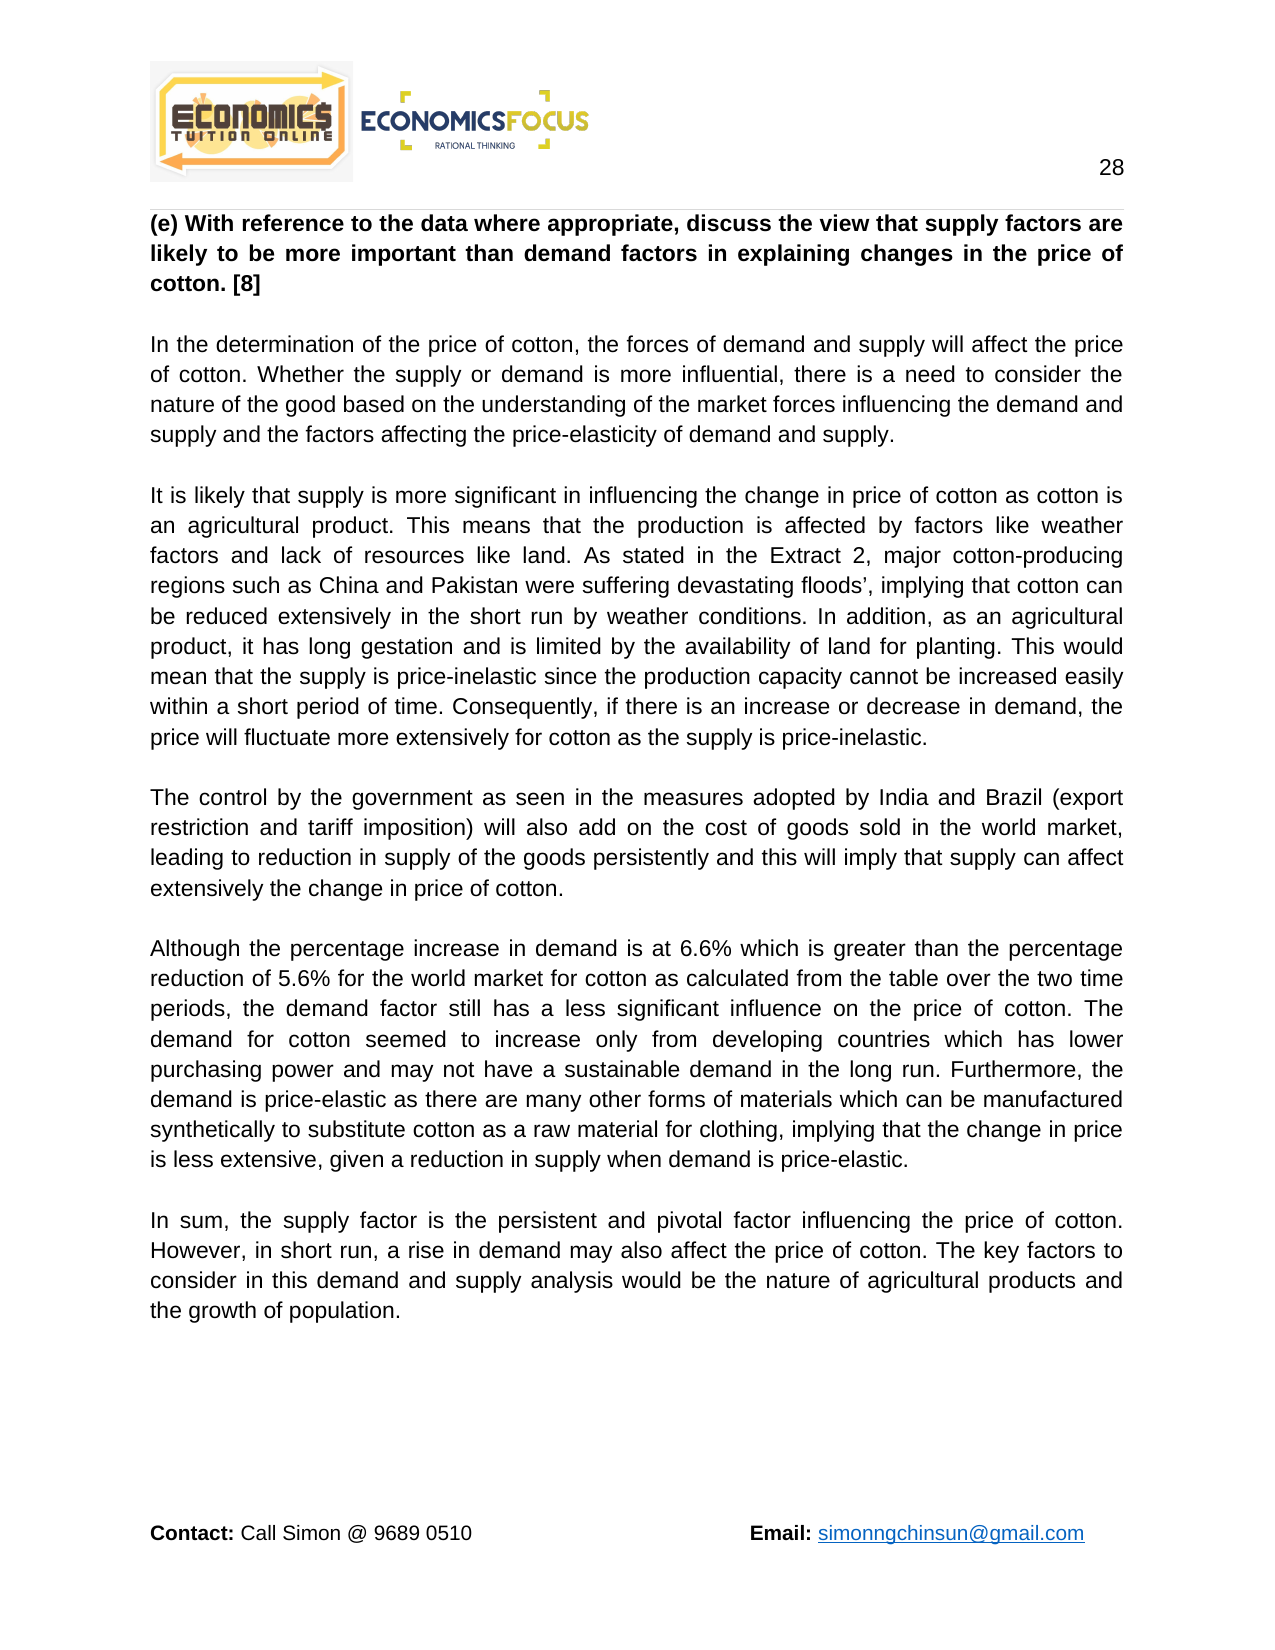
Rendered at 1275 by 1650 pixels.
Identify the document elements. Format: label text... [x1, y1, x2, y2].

text (e) With reference to the data where appropriate, discuss the view that supply factors are likely to be more important than demand factors in explaining changes in the price of cotton. [8] [150, 210, 1124, 297]
text In sum, the supply factor is the persistent and pivotal factor influencing the price of cotton. However, in short run, a rise in demand may also affect the price of cotton. The key factors to consider in this demand and supply analysis would be the nature of agricultural products and the growth of population. [150, 1207, 1124, 1324]
text In the determination of the price of cotton, the forces of demand and supply will affect the price of cotton. Whether the supply or demand is more influential, there is a need to consider the nature of the good based on the understanding of the market forces influencing the demand and supply and the factors affecting the price-elasticity of demand and supply. [150, 331, 1124, 448]
text The control by the government as seen in the measures adopted by India and Brazil (export restriction and tariff imposition) will also add on the cost of goods sold in the world market, leading to reduction in supply of the goods persistently and this will imply that supply can affect extensively the change in price of cotton. [150, 784, 1124, 901]
text It is likely that supply is more significant in influencing the change in price of cotton as cotton is an agricultural product. This means that the production is affected by factors like weather factors and lack of resources like land. As stated in the Extract 2, major cotton-producing regions such as China and Pakistan were suffering devastating floods’, implying that cotton can be reduced extensively in the short run by weather conditions. In addition, as an agricultural product, it has long gestation and is limited by the availability of land for planting. This would mean that the supply is price-inelastic since the production capacity cannot be increased easily within a short period of time. Consequently, if there is an increase or decrease in demand, the price will fluctuate more extensively for cotton as the supply is price-inelastic. [150, 482, 1124, 750]
text Although the percentage increase in demand is at 6.6% which is greater than the percentage reduction of 5.6% for the world market for cotton as calculated from the table over the two time periods, the demand factor still has a less significant influence on the price of cotton. The demand for cotton seemed to increase only from developing countries which has lower purchasing power and may not have a sustainable demand in the long run. Furthermore, the demand is price-elastic as there are many other forms of materials which can be manufactured synthetically to substitute cotton as a raw material for clothing, implying that the change in price is less extensive, given a reduction in supply when demand is price-elastic. [150, 935, 1124, 1173]
picture [150, 61, 599, 182]
